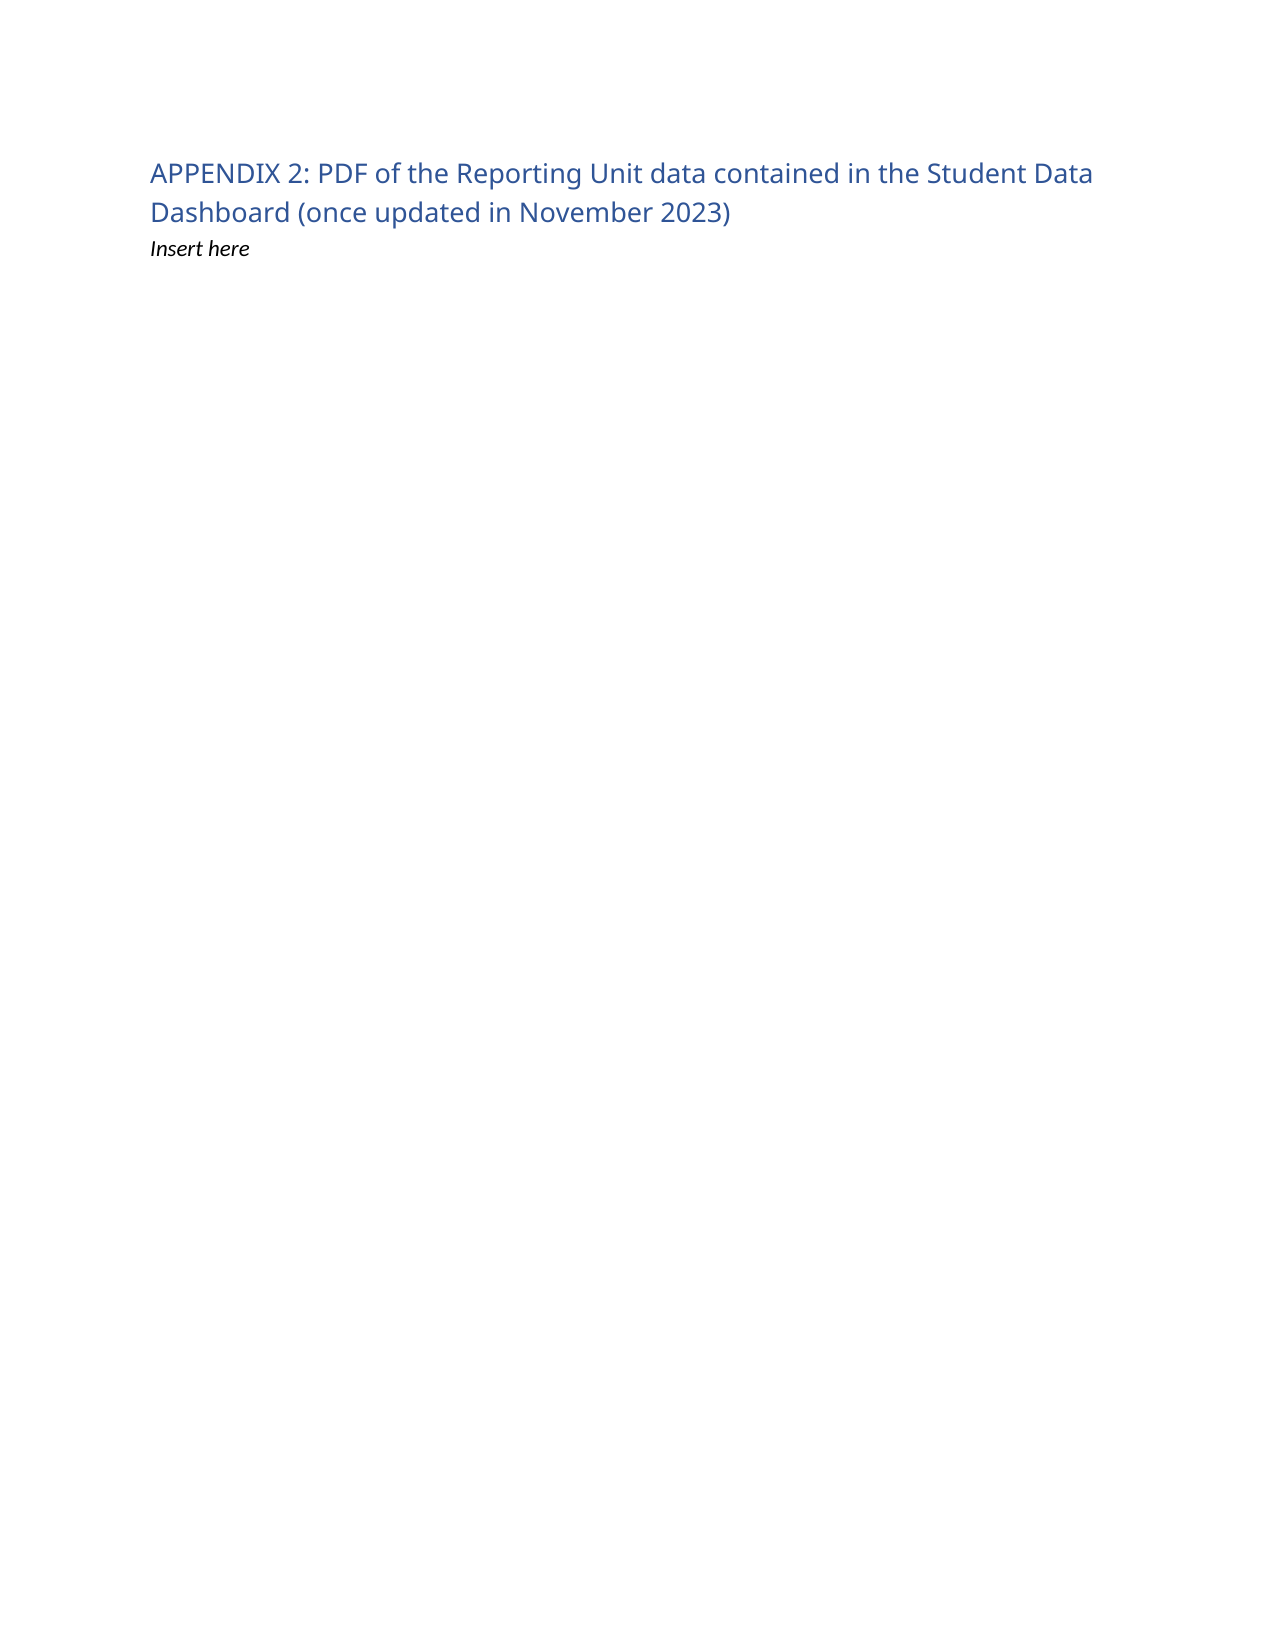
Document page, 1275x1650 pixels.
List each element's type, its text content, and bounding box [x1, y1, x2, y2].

text Insert here [150, 234, 1125, 262]
subtitle APPENDIX 2: PDF of the Reporting Unit data contained in the Student Data Dashboard (once updated in November 2023) [150, 154, 1125, 231]
